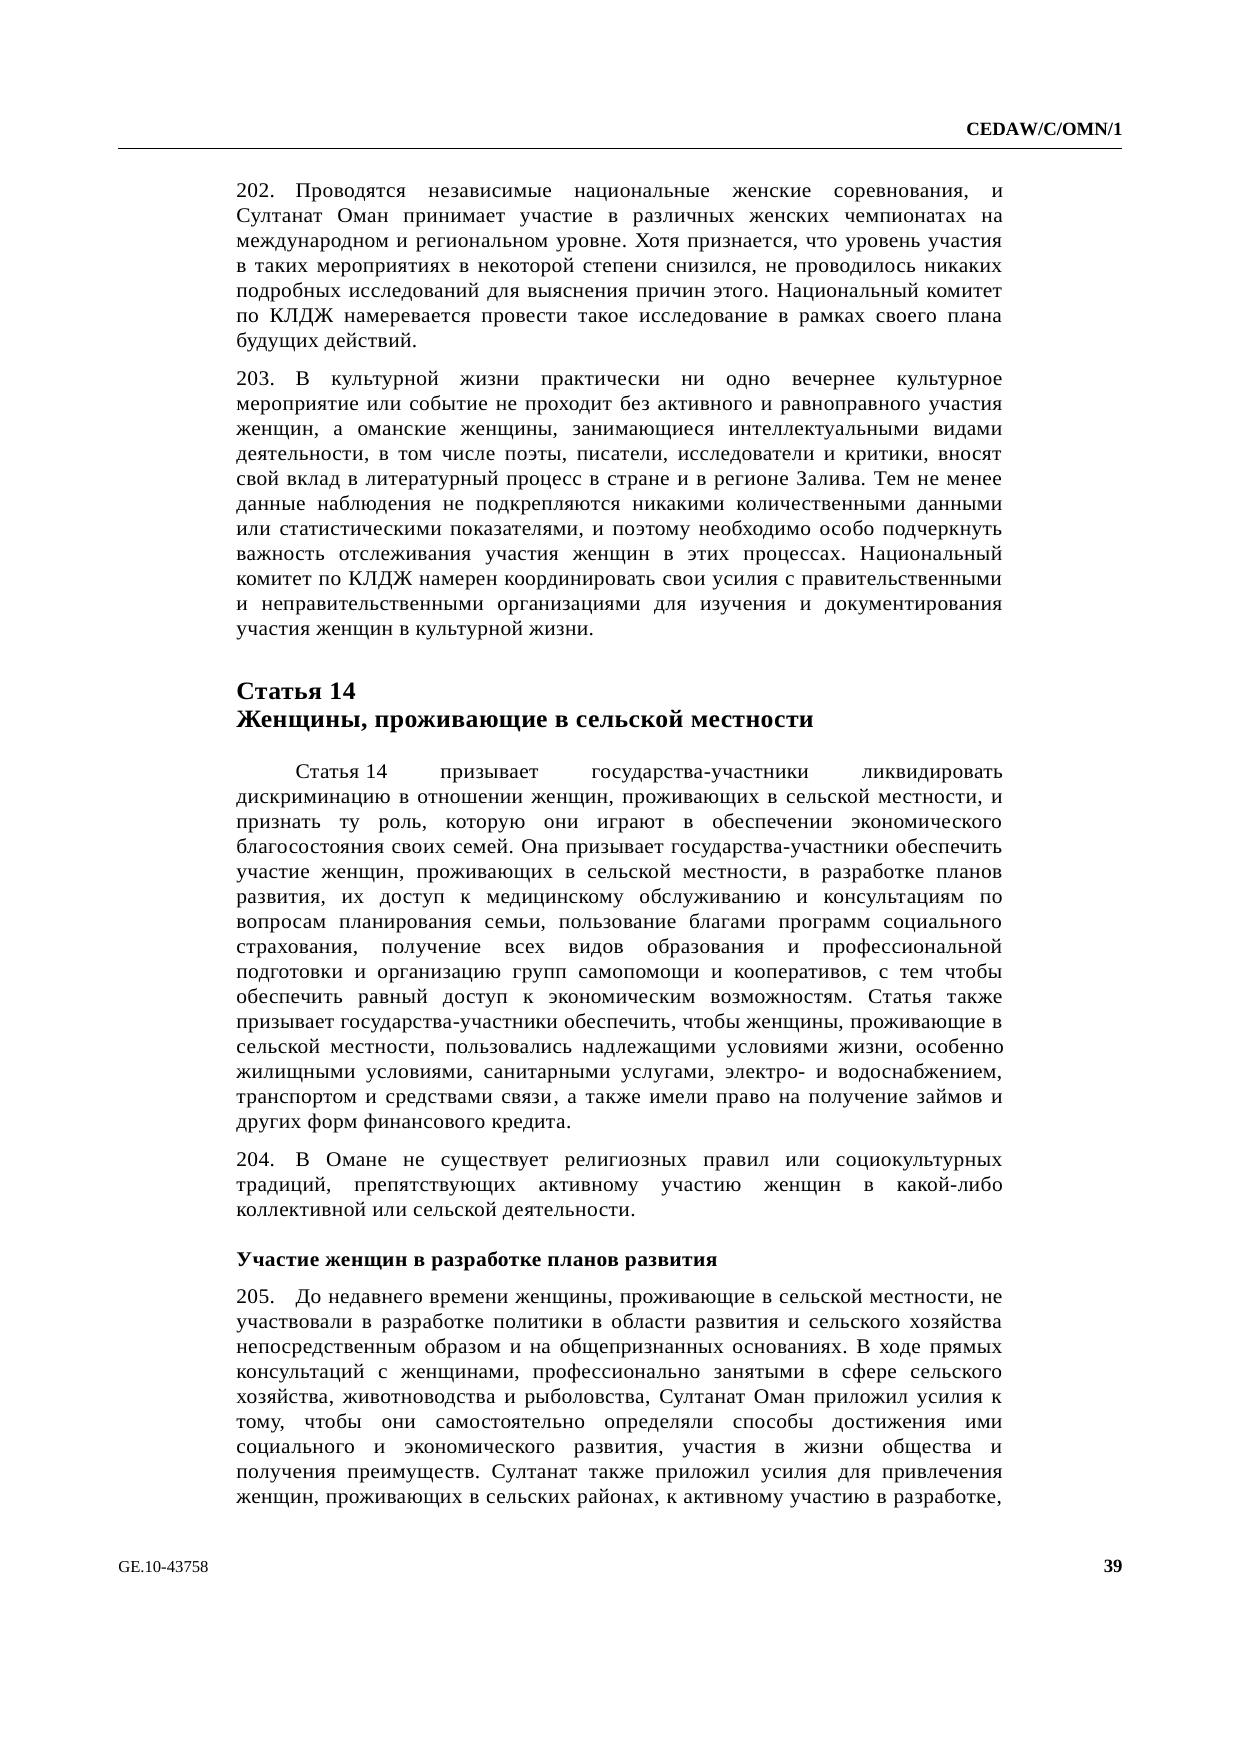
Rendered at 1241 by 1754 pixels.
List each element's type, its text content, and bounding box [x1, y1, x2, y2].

text 202. Проводятся независимые национальные женские соревнования, и Султанат Оман принимает участие в различных женских чемпионатах на международном и региональном уровне. Хотя признается, что уровень участия в таких мероприятиях в некоторой степени снизился, не проводилось никаких подробных исследований для выяснения причин этого. Национальный комитет по КЛДЖ намеревается провести такое исследование в рамках своего плана будущих действий. [236, 177, 1004, 352]
text 204. В Омане не существует религиозных правил или социокультурных традиций, препятствующих активному участию женщин в какой-либо коллективной или сельской деятельности. [236, 1146, 1004, 1221]
text Статья 14 призывает государства-участники ликвидировать дискриминацию в отношении женщин, проживающих в сельской местности, и признать ту роль, которую они играют в обеспечении экономического благосостояния своих семей. Она призывает государства-участники обеспечить участие женщин, проживающих в сельской местности, в разработке планов развития, их доступ к медицинскому обслуживанию и консультациям по вопросам планирования семьи, пользование благами программ социального страхования, получение всех видов образования и профессиональной подготовки и организацию групп самопомощи и кооперативов, c тем чтобы обеспечить равный доступ к экономическим возможностям. Статья также призывает государства-участники обеспечить, чтобы женщины, проживающие в сельской местности, пользовались надлежащими условиями жизни, особенно жилищными условиями, санитарными услугами, электро- и водоснабжением, транспортом и средствами связи, а также имели право на получение займов и других форм финансового кредита. [236, 758, 1004, 1133]
text 203. В культурной жизни практически ни одно вечернее культурное мероприятие или событие не проходит без активного и равноправного участия женщин, а оманские женщины, занимающиеся интеллектуальными видами деятельности, в том числе поэты, писатели, исследователи и критики, вносят свой вклад в литературный процесс в стране и в регионе Залива. Тем не менее данные наблюдения не подкрепляются никакими количественными данными или статистическими показателями, и поэтому необходимо особо подчеркнуть важность отслеживания участия женщин в этих процессах. Национальный комитет по КЛДЖ намерен координировать свои усилия с правительственными и неправительственными организациями для изучения и документирования участия женщин в культурной жизни. [236, 365, 1004, 640]
text Участие женщин в разработке планов развития [118, 1246, 1004, 1271]
text Статья 14 Женщины, проживающие в сельской местности [118, 677, 1004, 733]
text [236, 1283, 1004, 1508]
